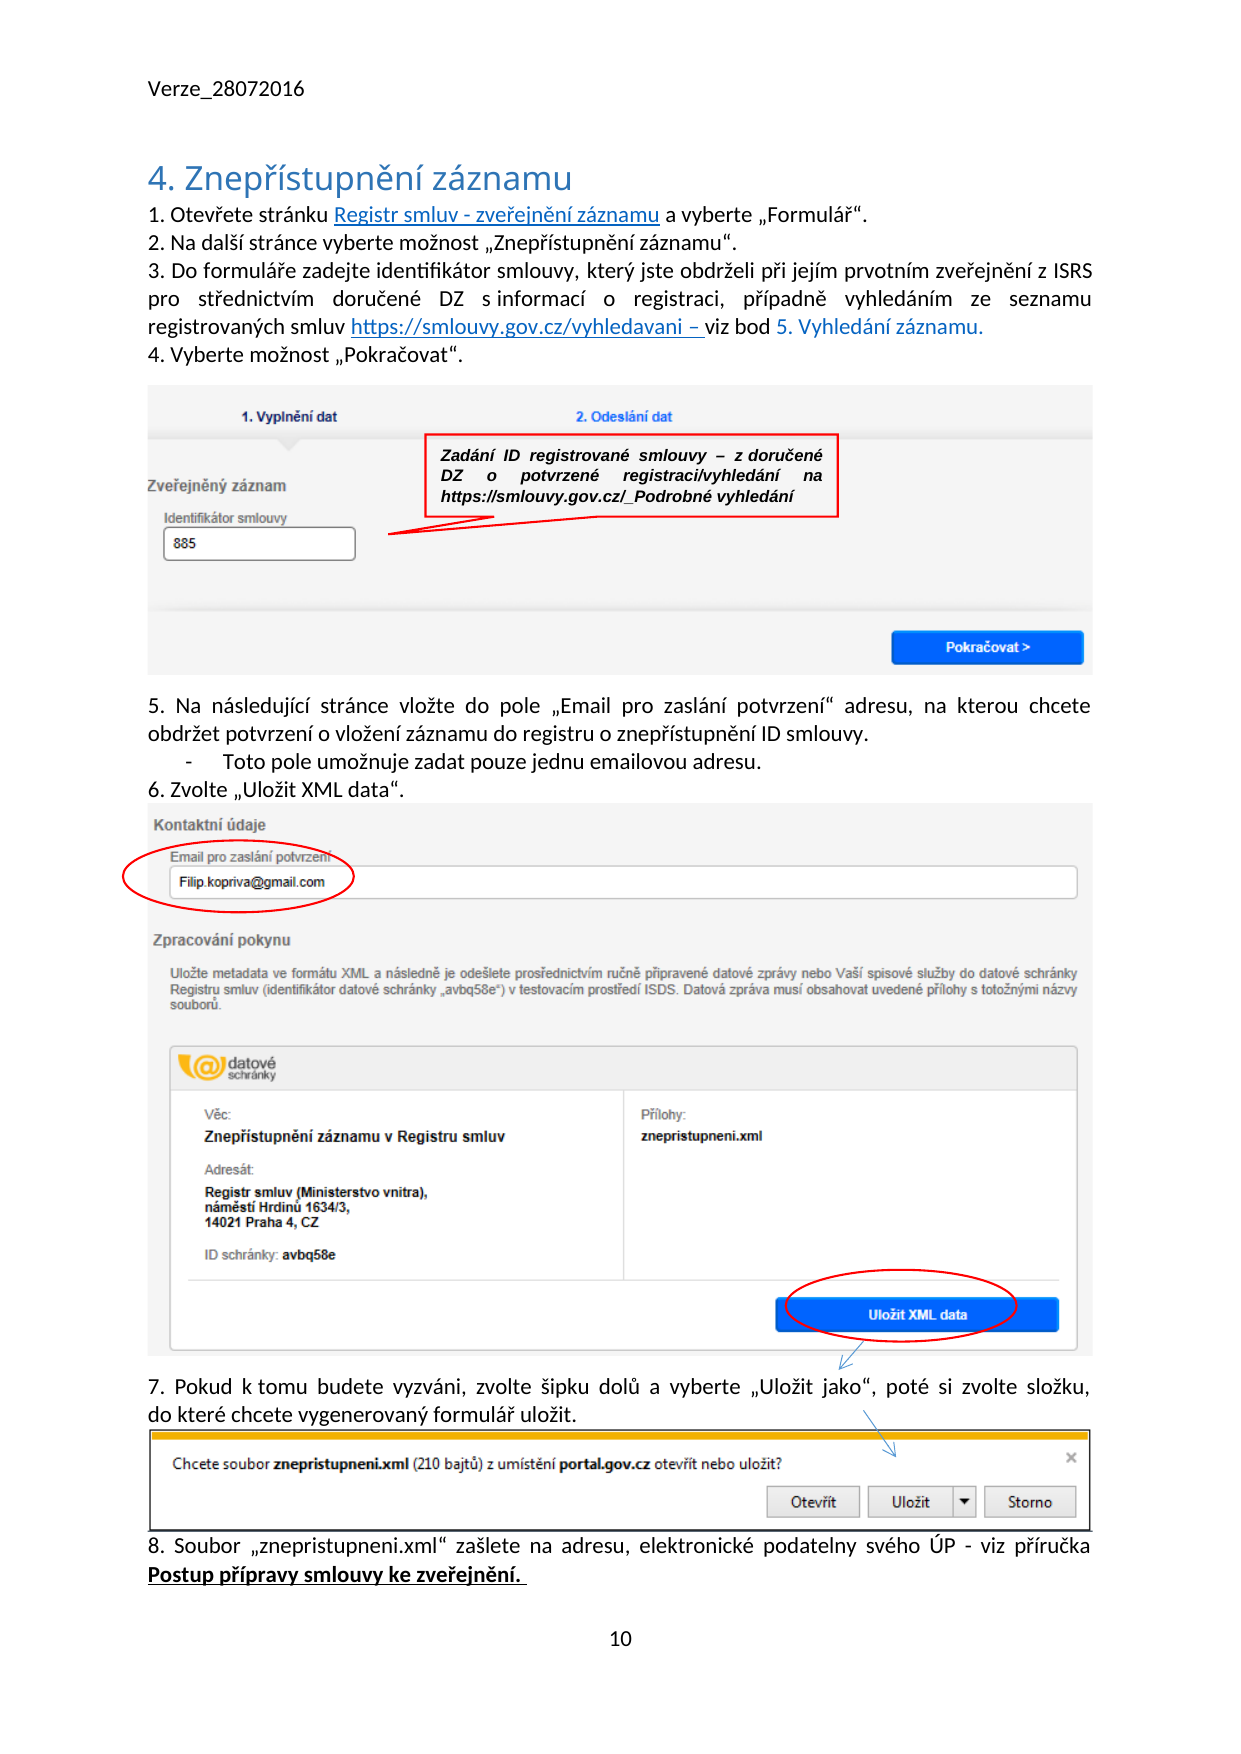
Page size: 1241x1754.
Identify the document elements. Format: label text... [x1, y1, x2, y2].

picture [147, 1428, 1093, 1532]
list 1. Otevřete stránku Registr smluv - zveřejnění záznamu a vyberte „Formulář“. [148, 200, 1092, 228]
picture [147, 842, 352, 911]
picture [147, 803, 1093, 1356]
subtitle 4. Znepřístupnění záznamu [148, 155, 1092, 200]
text 5. Na následující stránce vložte do pole „Email pro zaslání potvrzení“ adresu, na kterou chcete obdržet potvrzení o vložení záznamu do registru o znepřístupnění ID smlouvy. [148, 691, 1092, 747]
picture [787, 1271, 1015, 1340]
list Toto pole umožnuje zadat pouze jednu emailovou adresu. [185, 747, 1092, 776]
list 4. Vyberte možnost „Pokračovat“. [148, 340, 1092, 368]
text 8. Soubor „znepristupneni.xml“ zašlete na adresu, elektronické podatelny svého ÚP - viz příručka Postup přípravy smlouvy ke zveřejnění. [148, 1532, 1092, 1588]
text 7. Pokud k tomu budete vyzváni, zvolte šipku dolů a vyberte „Uložit jako“, poté si zvolte složku, do které chcete vygenerovaný formulář uložit. [148, 1372, 1092, 1428]
list 2. Na další stránce vyberte možnost „Znepřístupnění záznamu“. [148, 228, 1092, 256]
text 6. Zvolte „Uložit XML data“. [148, 776, 1092, 803]
picture [147, 385, 1093, 675]
list 3. Do formuláře zadejte identifikátor smlouvy, který jste obdrželi při jejím prvotním zveřejnění z ISRS pro střednictvím doručené DZ s informací o registraci, případně vyhledáním ze seznamu registrovaných smluv https://smlouvy.gov.cz/vyhledavani – viz bod 5. Vyhledání záznamu. [148, 256, 1092, 340]
